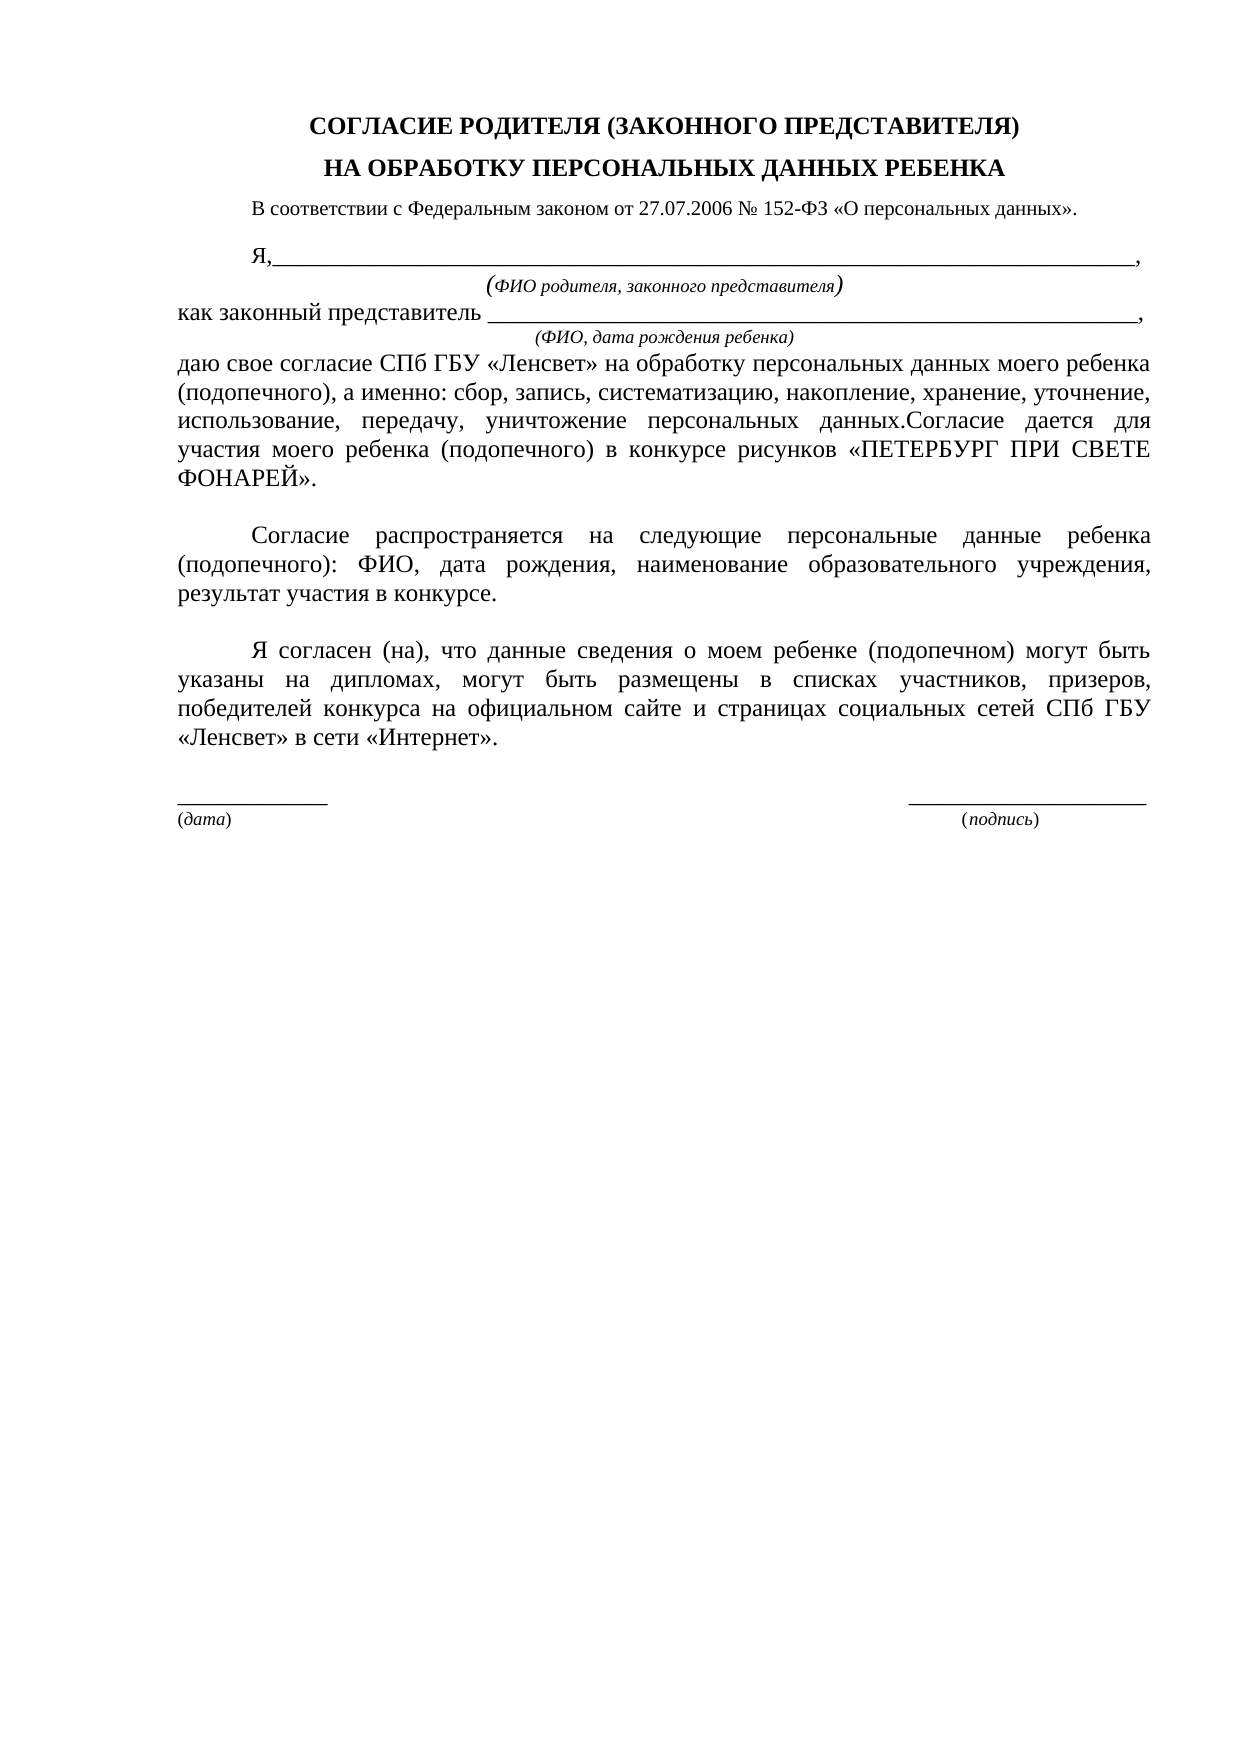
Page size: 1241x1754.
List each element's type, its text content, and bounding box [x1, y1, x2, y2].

text (ФИО, дата рождения ребенка) [177, 326, 1152, 348]
text ____________ ___________________ [177, 779, 1152, 808]
text СОГЛАСИЕ РОДИТЕЛЯ (ЗАКОННОГО ПРЕДСТАВИТЕЛЯ) [177, 118, 500, 139]
text В соответствии с Федеральным законом от 27.07.2006 № 152-ФЗ «О персональных данных». [177, 202, 1152, 219]
text НА ОБРАБОТКУ ПЕРСОНАЛЬНЫХ ДАННЫХ РЕБЕНКА [778, 160, 1152, 181]
text СОГЛАСИЕ РОДИТЕЛЯ (ЗАКОННОГО ПРЕДСТАВИТЕЛЯ) [1013, 118, 1152, 139]
text даю свое согласие СПб ГБУ «Ленсвет» на обработку персональных данных моего ребенка (подопечного), а именно: сбор, запись, систематизацию, накопление, хранение, уточнение, использование, передачу, уничтожение персональных данных.Согласие дается для участия моего ребенка (подопечного) в конкурсе рисунков «ПЕТЕРБУРГ ПРИ СВЕТЕ ФОНАРЕЙ». [177, 348, 1152, 492]
text НА ОБРАБОТКУ ПЕРСОНАЛЬНЫХ ДАННЫХ РЕБЕНКА [177, 160, 767, 181]
text СОГЛАСИЕ РОДИТЕЛЯ (ЗАКОННОГО ПРЕДСТАВИТЕЛЯ) [849, 118, 1015, 139]
text Я согласен (на), что данные сведения о моем ребенке (подопечном) могут быть указаны на дипломах, могут быть размещены в списках участников, призеров, победителей конкурса на официальном сайте и страницах социальных сетей СПб ГБУ «Ленсвет» в сети «Интернет». [177, 635, 1152, 750]
text СОГЛАСИЕ РОДИТЕЛЯ (ЗАКОННОГО ПРЕДСТАВИТЕЛЯ) [611, 118, 841, 139]
text (дата) (подпись) [177, 808, 1152, 829]
text Я,_____________________________________________________________________, [177, 240, 1152, 269]
text Согласие распространяется на следующие персональные данные ребенка (подопечного): ФИО, дата рождения, наименование образовательного учреждения, результат участия в конкурсе. [177, 520, 1152, 607]
text (ФИО родителя, законного представителя) [177, 269, 1152, 297]
text как законный представитель ____________________________________________________, [177, 297, 1152, 326]
